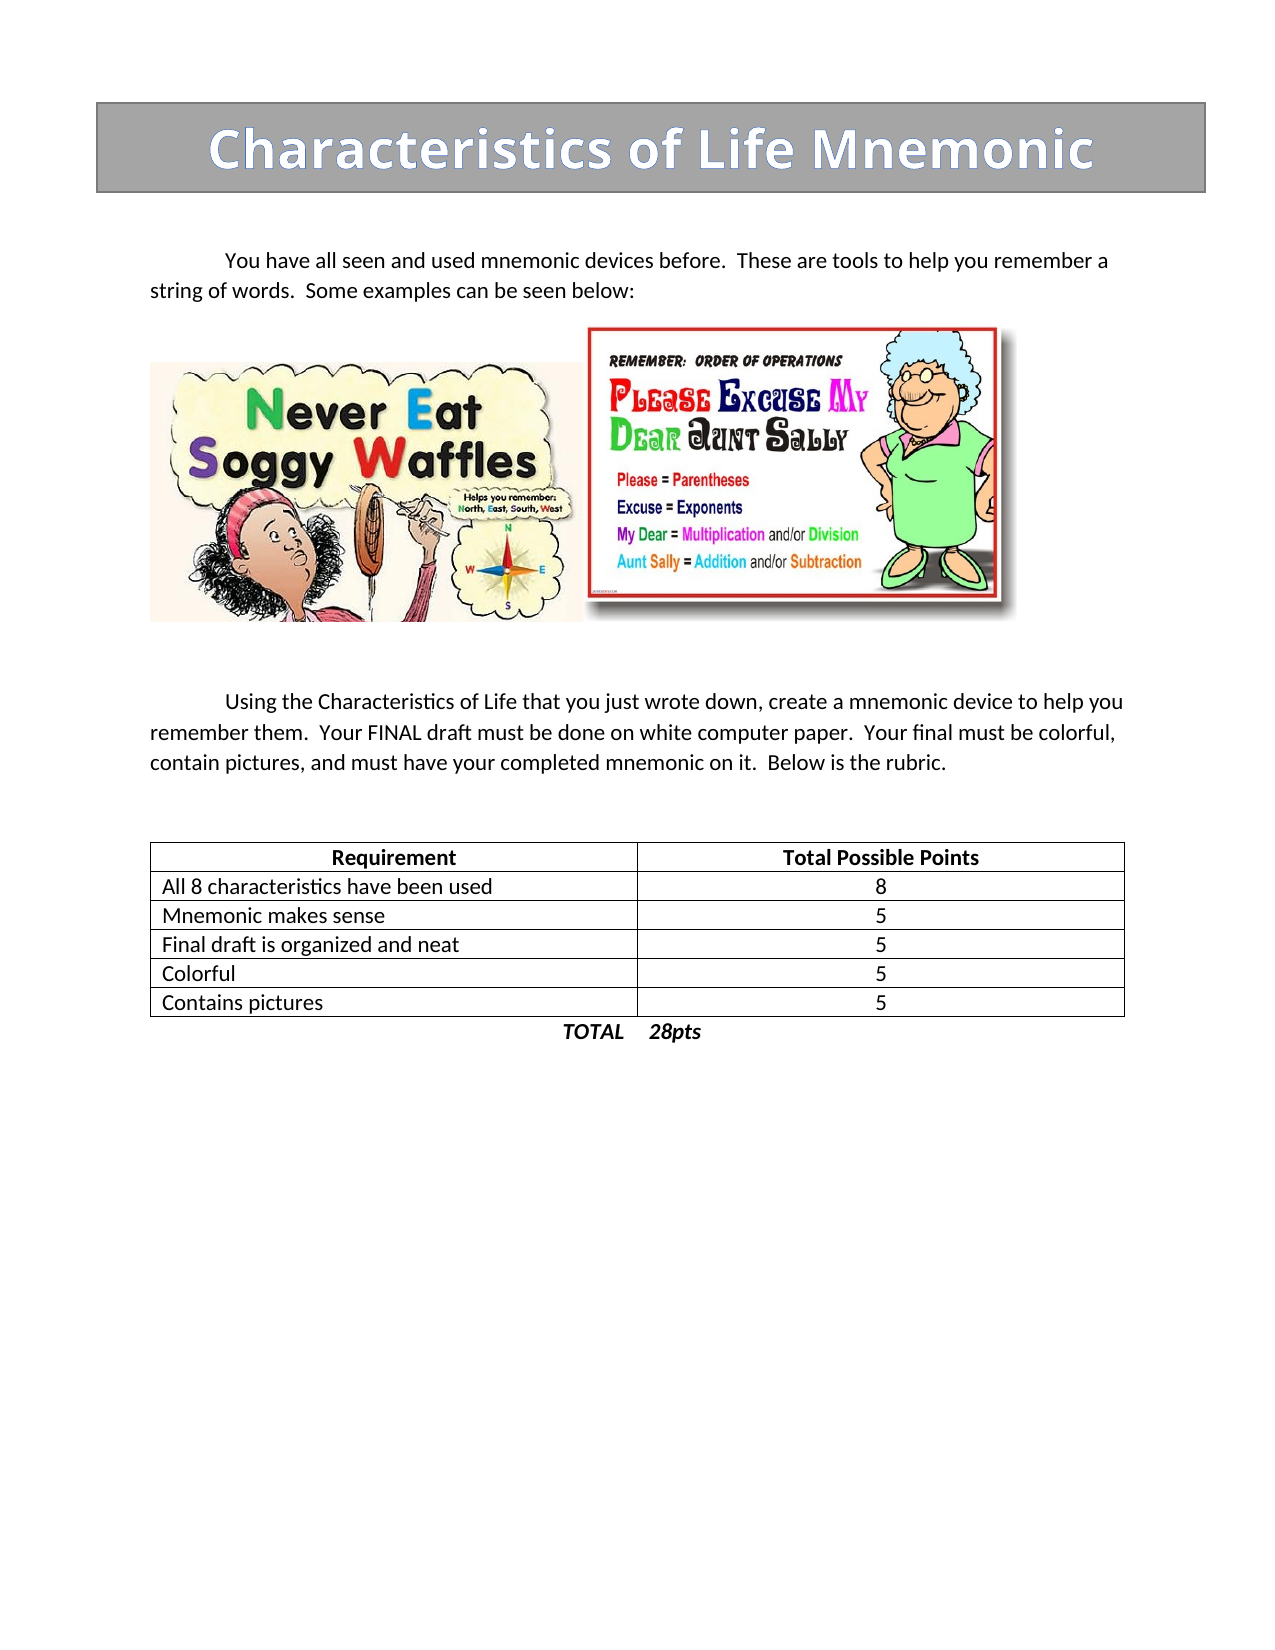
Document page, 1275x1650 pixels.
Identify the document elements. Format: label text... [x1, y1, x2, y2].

table_header Requirement [151, 843, 637, 871]
table_cell Final draft is organized and neat [151, 930, 637, 958]
table_cell 28pts [638, 1017, 1124, 1045]
picture [150, 323, 1018, 622]
text Using the Characteristics of Life that you just wrote down, create a mnemonic device to help you remember them. Your FINAL draft must be done on white computer paper. Your final must be colorful, contain pictures, and must have your completed mnemonic on it. Below is the rubric. [150, 687, 1125, 776]
table_header Total Possible Points [638, 843, 1124, 871]
table_cell All 8 characteristics have been used [151, 872, 637, 900]
table_cell Colorful [151, 959, 637, 987]
table_cell 8 [638, 872, 1124, 900]
table_cell Contains pictures [151, 988, 637, 1016]
text You have all seen and used mnemonic devices before. These are tools to help you remember a string of words. Some examples can be seen below: [150, 246, 1125, 304]
table_cell 5 [638, 930, 1124, 958]
table_cell TOTAL [151, 1017, 637, 1045]
table_cell Mnemonic makes sense [151, 901, 637, 929]
table_cell 5 [638, 901, 1124, 929]
table_cell 5 [638, 959, 1124, 987]
table_cell 5 [638, 988, 1124, 1016]
